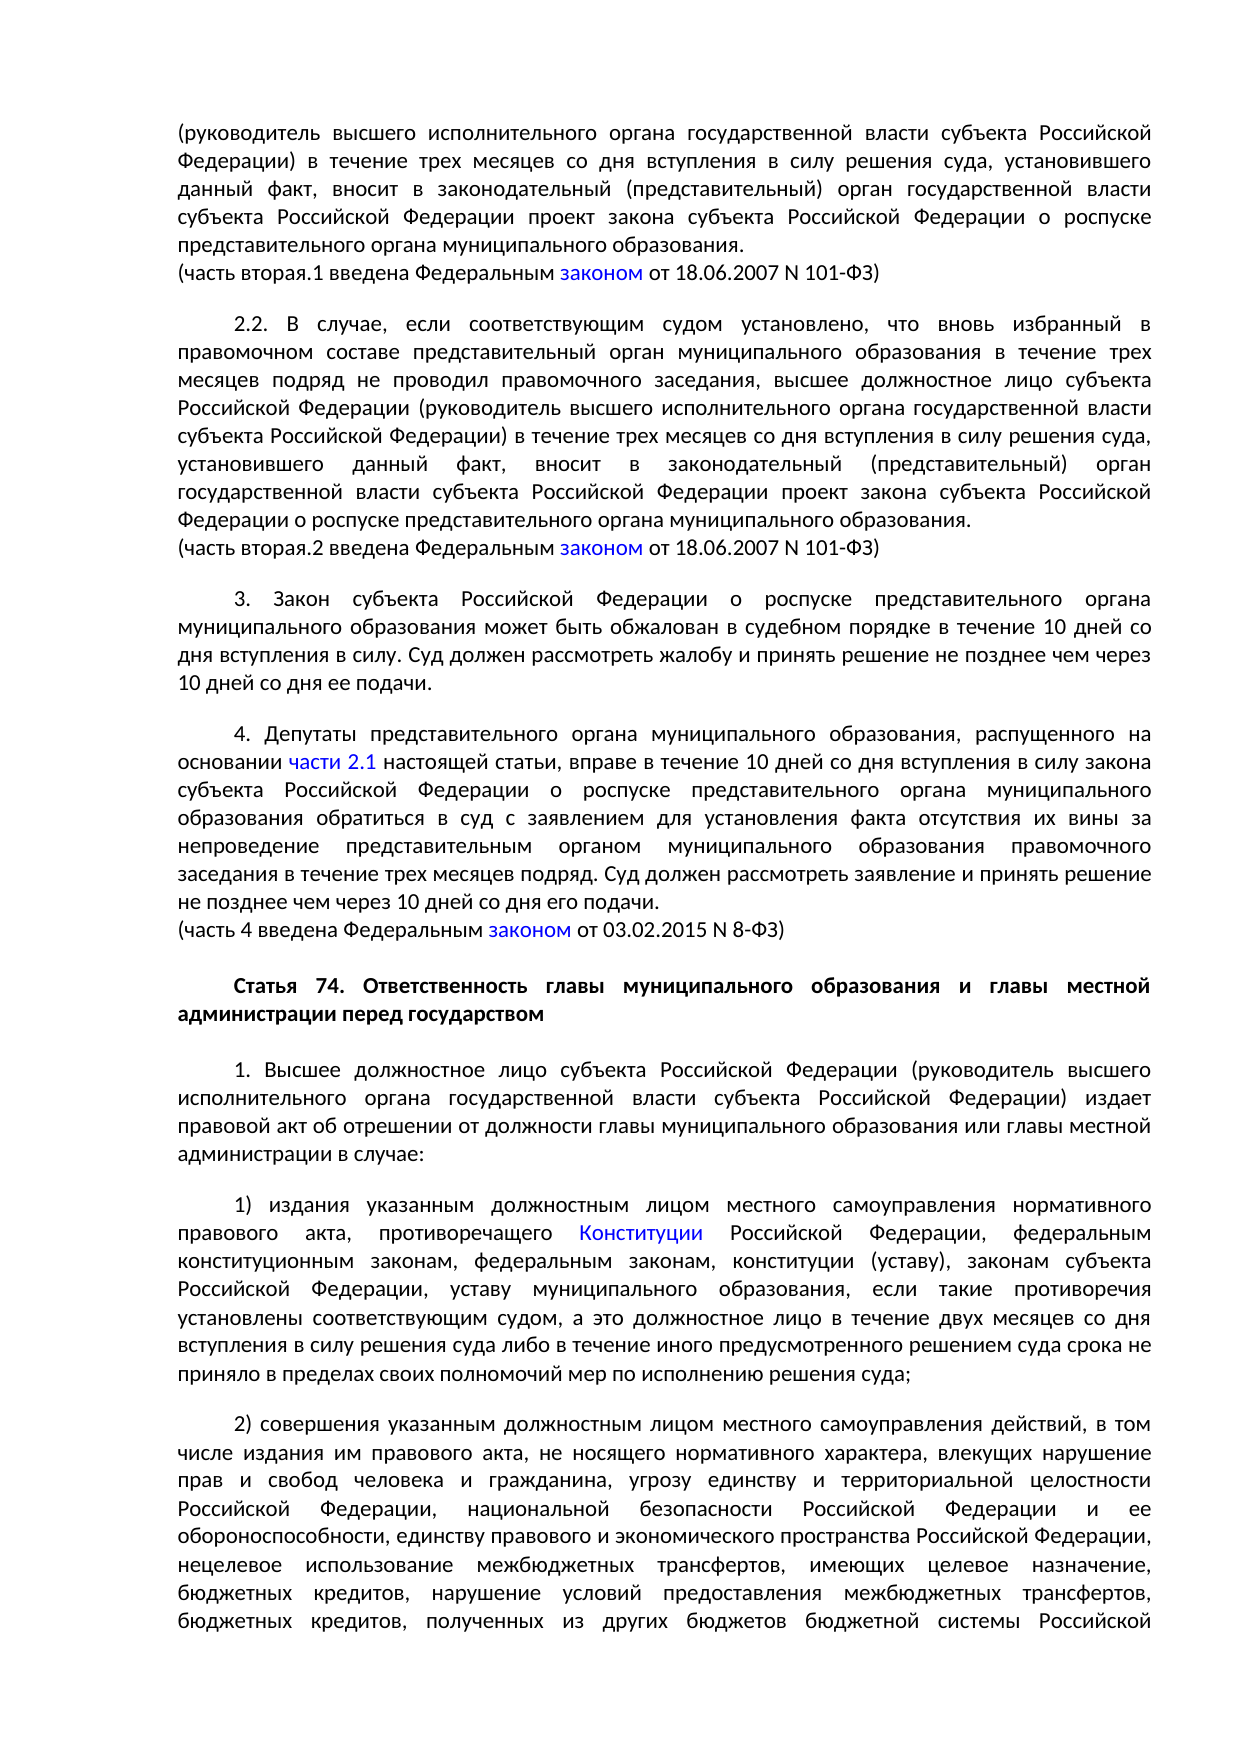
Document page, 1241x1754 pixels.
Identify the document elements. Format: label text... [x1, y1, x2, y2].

text (часть 4 введена Федеральным законом от 03.02.2015 N 8-ФЗ) [177, 915, 1152, 943]
text (часть вторая.1 введена Федеральным законом от 18.06.2007 N 101-ФЗ) [177, 258, 1152, 286]
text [177, 118, 1152, 258]
text (часть вторая.2 введена Федеральным законом от 18.06.2007 N 101-ФЗ) [177, 533, 1152, 561]
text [177, 1409, 1152, 1634]
text 1) издания указанным должностным лицом местного самоуправления нормативного правового акта, противоречащего Конституции Российской Федерации, федеральным конституционным законам, федеральным законам, конституции (уставу), законам субъекта Российской Федерации, уставу муниципального образования, если такие противоречия установлены соответствующим судом, а это должностное лицо в течение двух месяцев со дня вступления в силу решения суда либо в течение иного предусмотренного решением суда срока не приняло в пределах своих полномочий мер по исполнению решения суда; [177, 1191, 1152, 1387]
text 4. Депутаты представительного органа муниципального образования, распущенного на основании части 2.1 настоящей статьи, вправе в течение 10 дней со дня вступления в силу закона субъекта Российской Федерации о роспуске представительного органа муниципального образования обратиться в суд с заявлением для установления факта отсутствия их вины за непроведение представительным органом муниципального образования правомочного заседания в течение трех месяцев подряд. Суд должен рассмотреть заявление и принять решение не позднее чем через 10 дней со дня его подачи. [177, 719, 1152, 915]
text 2.2. В случае, если соответствующим судом установлено, что вновь избранный в правомочном составе представительный орган муниципального образования в течение трех месяцев подряд не проводил правомочного заседания, высшее должностное лицо субъекта Российской Федерации (руководитель высшего исполнительного органа государственной власти субъекта Российской Федерации) в течение трех месяцев со дня вступления в силу решения суда, установившего данный факт, вносит в законодательный (представительный) орган государственной власти субъекта Российской Федерации проект закона субъекта Российской Федерации о роспуске представительного органа муниципального образования. [177, 309, 1152, 533]
title Статья 74. Ответственность главы муниципального образования и главы местной администрации перед государством [177, 971, 1152, 1027]
text 3. Закон субъекта Российской Федерации о роспуске представительного органа муниципального образования может быть обжалован в судебном порядке в течение 10 дней со дня вступления в силу. Суд должен рассмотреть жалобу и принять решение не позднее чем через 10 дней со дня ее подачи. [177, 584, 1152, 696]
text 1. Высшее должностное лицо субъекта Российской Федерации (руководитель высшего исполнительного органа государственной власти субъекта Российской Федерации) издает правовой акт об отрешении от должности главы муниципального образования или главы местной администрации в случае: [177, 1056, 1152, 1168]
